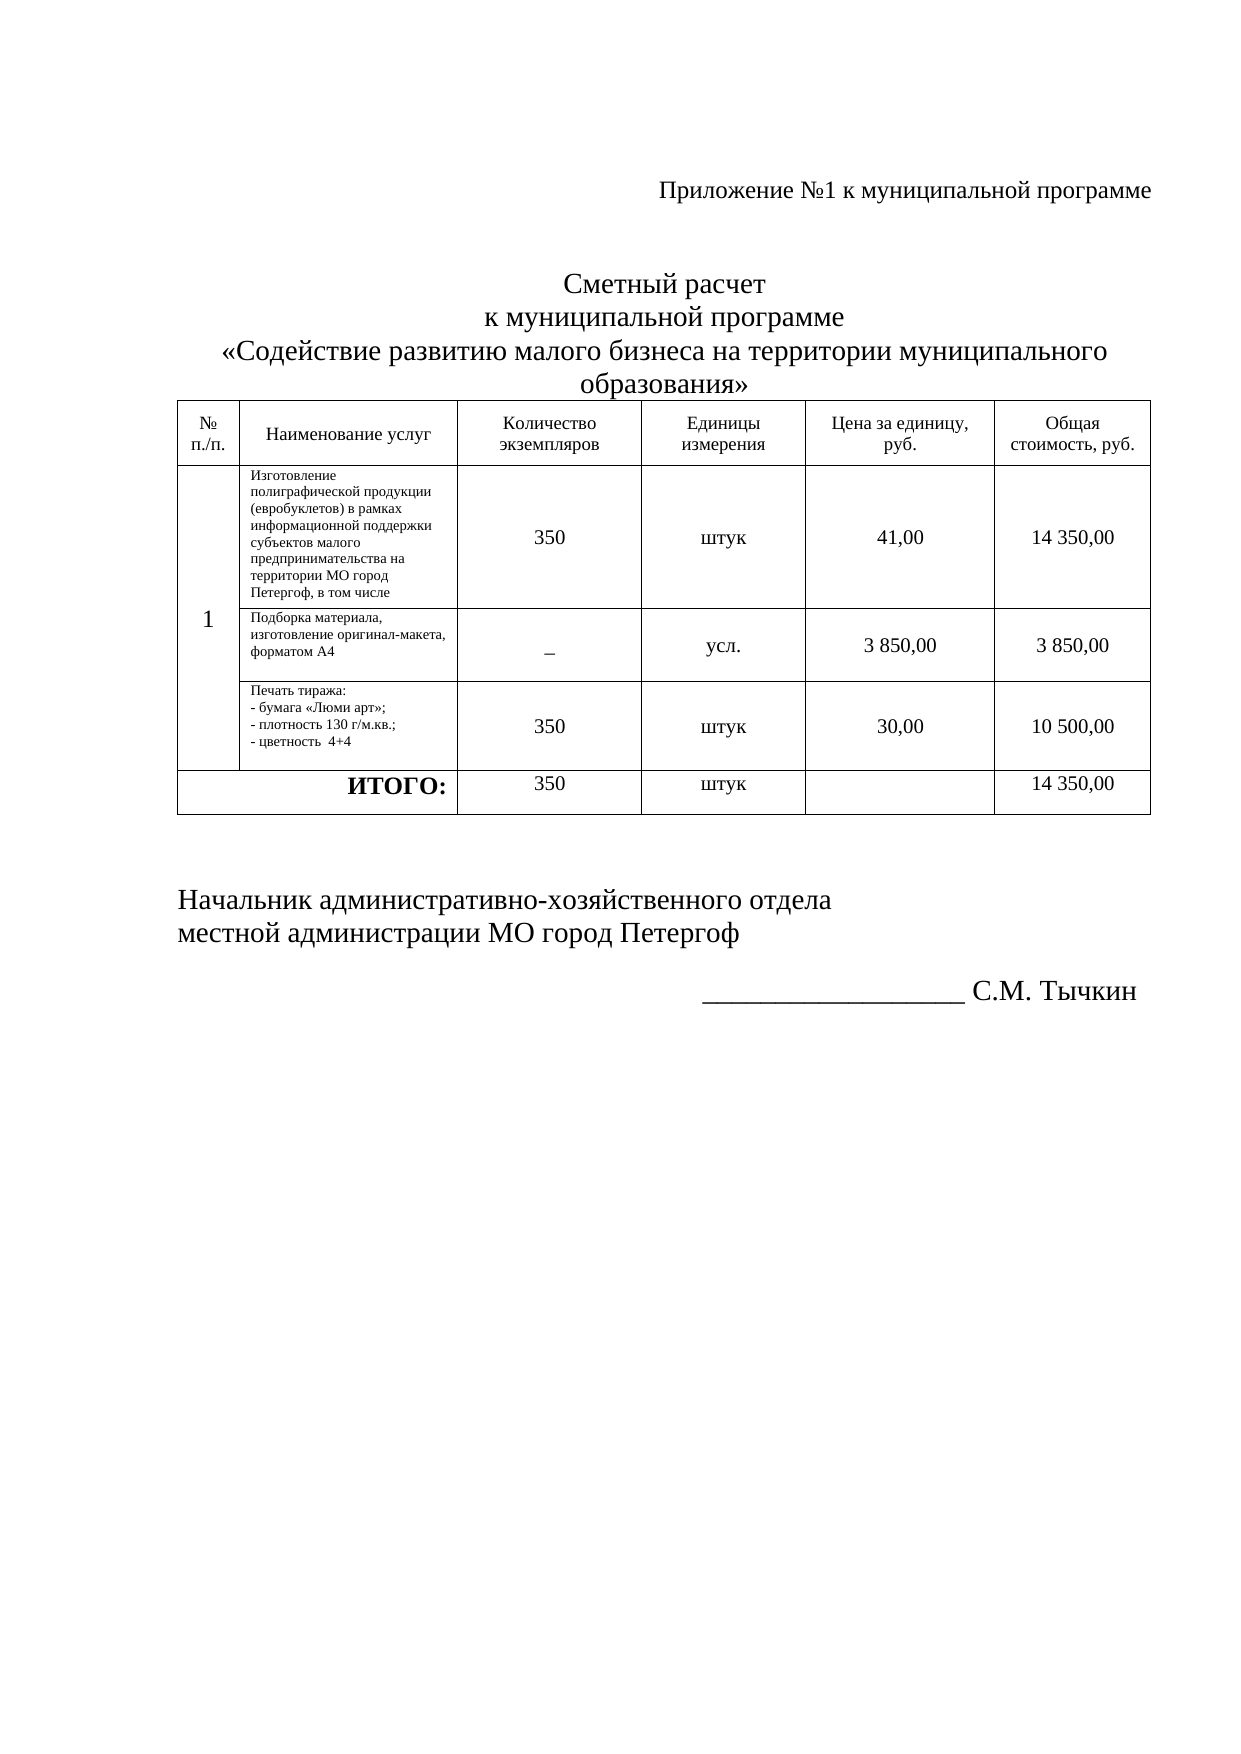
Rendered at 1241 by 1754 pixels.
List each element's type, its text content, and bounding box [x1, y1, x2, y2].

table_cell 10 500,00 [995, 682, 1150, 770]
table_header Количество экземпляров [458, 401, 641, 465]
table_cell [806, 771, 994, 814]
table_header Общая стоимость, руб. [995, 401, 1150, 465]
text к муниципальной программе [177, 299, 1152, 333]
table_header Наименование услуг [240, 401, 457, 465]
table_header Цена за единицу, руб. [806, 401, 994, 465]
table_cell Изготовление полиграфической продукции (евробуклетов) в рамках информационной поддержки субъектов малого предпринимательства на территории МО город Петергоф, в том числе [240, 466, 457, 608]
table_cell штук [642, 682, 805, 770]
table_cell 30,00 [806, 682, 994, 770]
text __________________ С.М. Тычкин [177, 973, 1152, 1007]
table_cell 41,00 [806, 466, 994, 608]
table_cell штук [642, 771, 805, 814]
table_cell штук [642, 466, 805, 608]
table_cell ИТОГО: [178, 771, 457, 814]
table_cell 1 [178, 466, 239, 770]
text Начальник административно-хозяйственного отдела [177, 882, 1152, 916]
table_cell 14 350,00 [995, 466, 1150, 608]
table_cell 350 [458, 466, 641, 608]
table_header № п./п. [178, 401, 239, 465]
text «Содействие развитию малого бизнеса на территории муниципального образования» [177, 333, 1152, 400]
table_cell _ [458, 609, 641, 681]
table_cell 3 850,00 [995, 609, 1150, 681]
table_cell 350 [458, 682, 641, 770]
text Приложение №1 к муниципальной программе [177, 175, 1152, 204]
table_cell 3 850,00 [806, 609, 994, 681]
table_cell 14 350,00 [995, 771, 1150, 814]
table_header Единицы измерения [642, 401, 805, 465]
table_cell 350 [458, 771, 641, 814]
table_cell Печать тиража: - бумага «Люми арт»; - плотность 130 г/м.кв.; - цветность 4+4 [240, 682, 457, 770]
table_cell Подборка материала, изготовление оригинал-макета, форматом А4 [240, 609, 457, 681]
text местной администрации МО город Петергоф [177, 916, 1152, 949]
table_cell усл. [642, 609, 805, 681]
text Сметный расчет [177, 266, 1152, 299]
